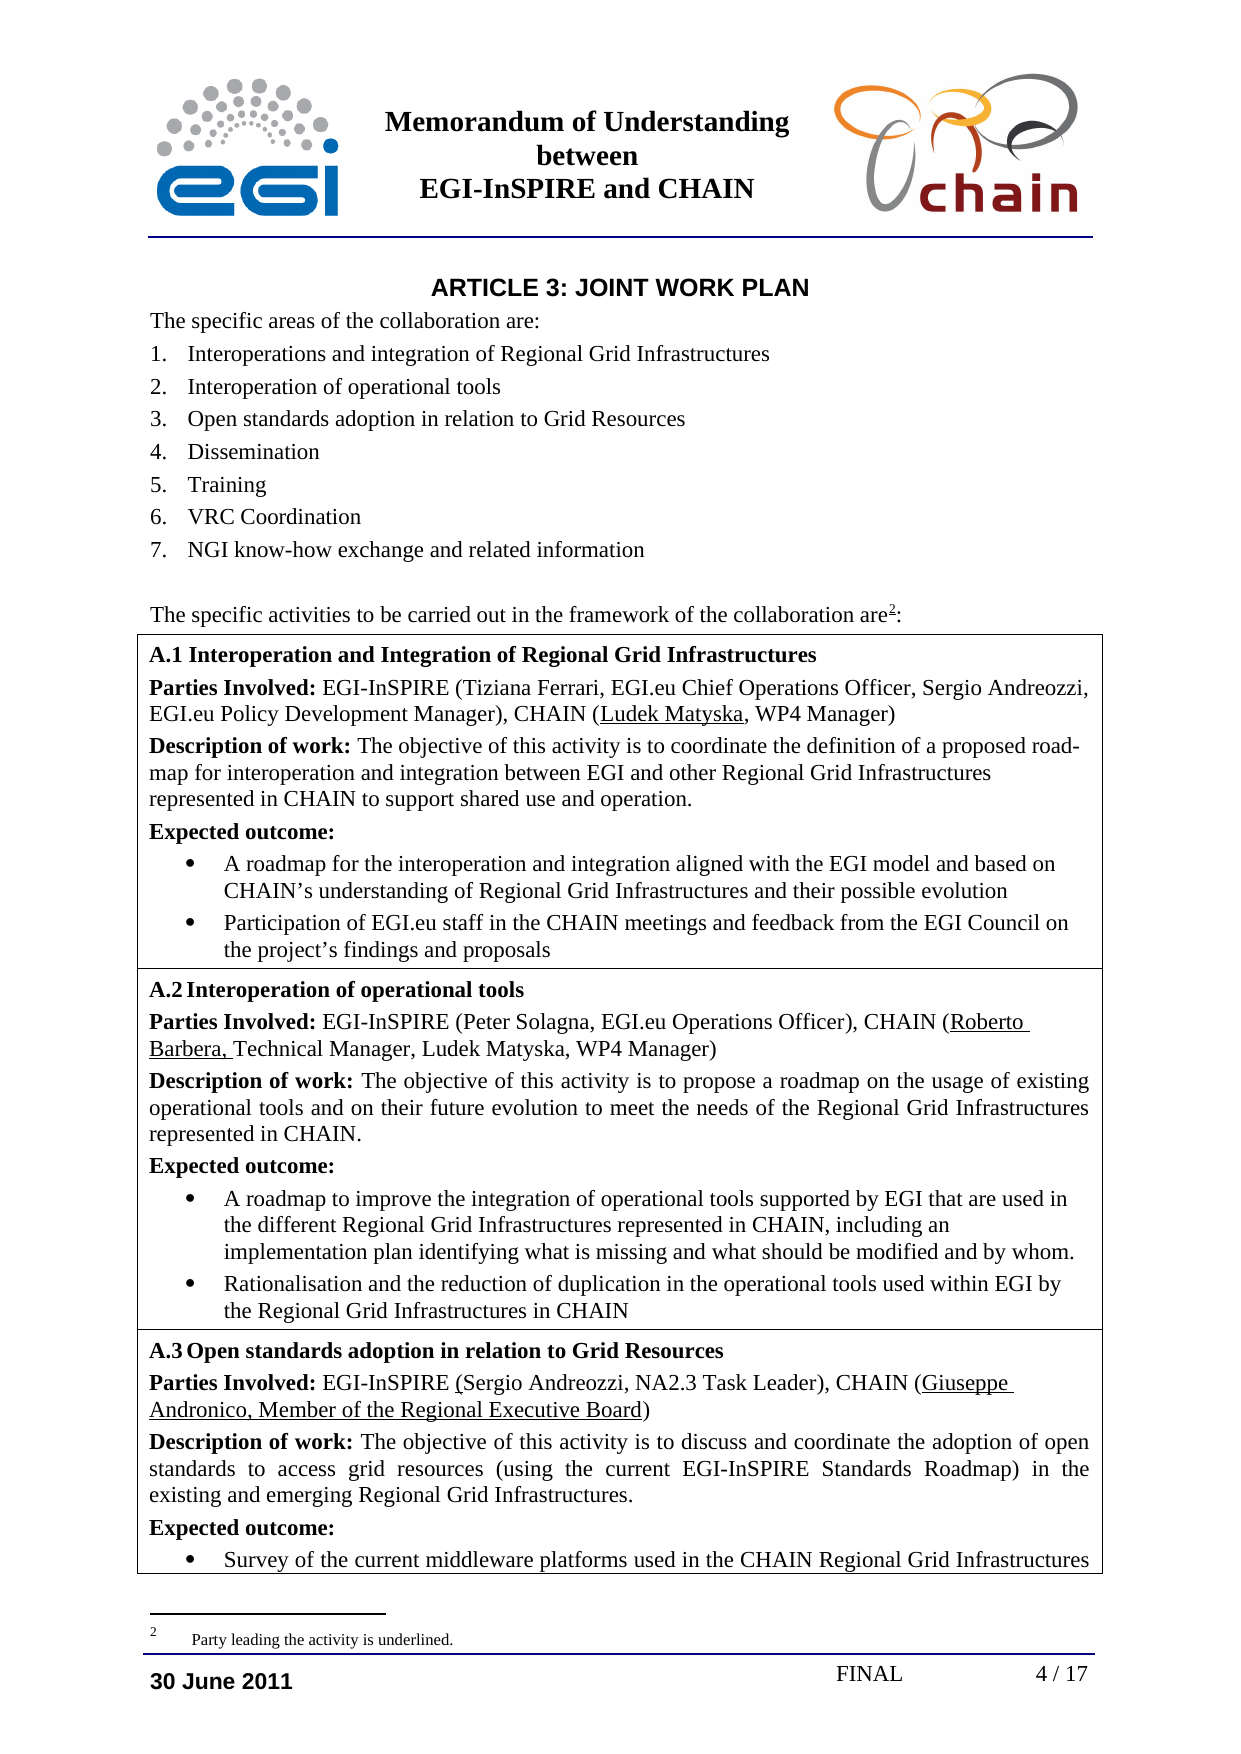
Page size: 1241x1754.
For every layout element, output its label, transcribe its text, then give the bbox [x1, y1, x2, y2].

text The specific areas of the collaboration are: [150, 308, 1090, 334]
table_cell A.2 Interoperation of operational tools Parties Involved: EGI-InSPIRE (Peter Solagna, EGI.eu Operations Officer), CHAIN (Roberto Barbera, Technical Manager, Ludek Matyska, WP4 Manager) Description of work: The objective of this activity is to propose a roadmap on the usage of existing operational tools and on their future evolution to meet the needs of the Regional Grid Infrastructures represented in CHAIN. Expected outcome: A roadmap to improve the integration of operational tools supported by EGI that are used in the different Regional Grid Infrastructures represented in CHAIN, including an implementation plan identifying what is missing and what should be modified and by whom. Rationalisation and the reduction of duplication in the operational tools used within EGI by the Regional Grid Infrastructures in CHAIN [138, 969, 1102, 1329]
list Interoperation of operational tools [150, 373, 1090, 399]
subtitle Article 3: Joint Work plan [150, 273, 1090, 301]
table_header A.1 Interoperation and Integration of Regional Grid Infrastructures Parties Involved: EGI-InSPIRE (Tiziana Ferrari, EGI.eu Chief Operations Officer, Sergio Andreozzi, EGI.eu Policy Development Manager), CHAIN (Ludek Matyska, WP4 Manager) Description of work: The objective of this activity is to coordinate the definition of a proposed road-map for interoperation and integration between EGI and other Regional Grid Infrastructures represented in CHAIN to support shared use and operation. Expected outcome: A roadmap for the interoperation and integration aligned with the EGI model and based on CHAIN’s understanding of Regional Grid Infrastructures and their possible evolution Participation of EGI.eu staff in the CHAIN meetings and feedback from the EGI Council on the project’s findings and proposals [138, 635, 1102, 968]
list Interoperations and integration of Regional Grid Infrastructures [150, 340, 1090, 367]
text The specific activities to be carried out in the framework of the collaboration are: [150, 601, 1090, 627]
picture [834, 73, 1078, 212]
picture [156, 77, 339, 218]
list Open standards adoption in relation to Grid Resources [150, 405, 1090, 432]
list NGI know-how exchange and related information [150, 536, 1090, 562]
list Dissemination [150, 438, 1090, 464]
list VRC Coordination [150, 503, 1090, 529]
list Training [150, 471, 1090, 497]
